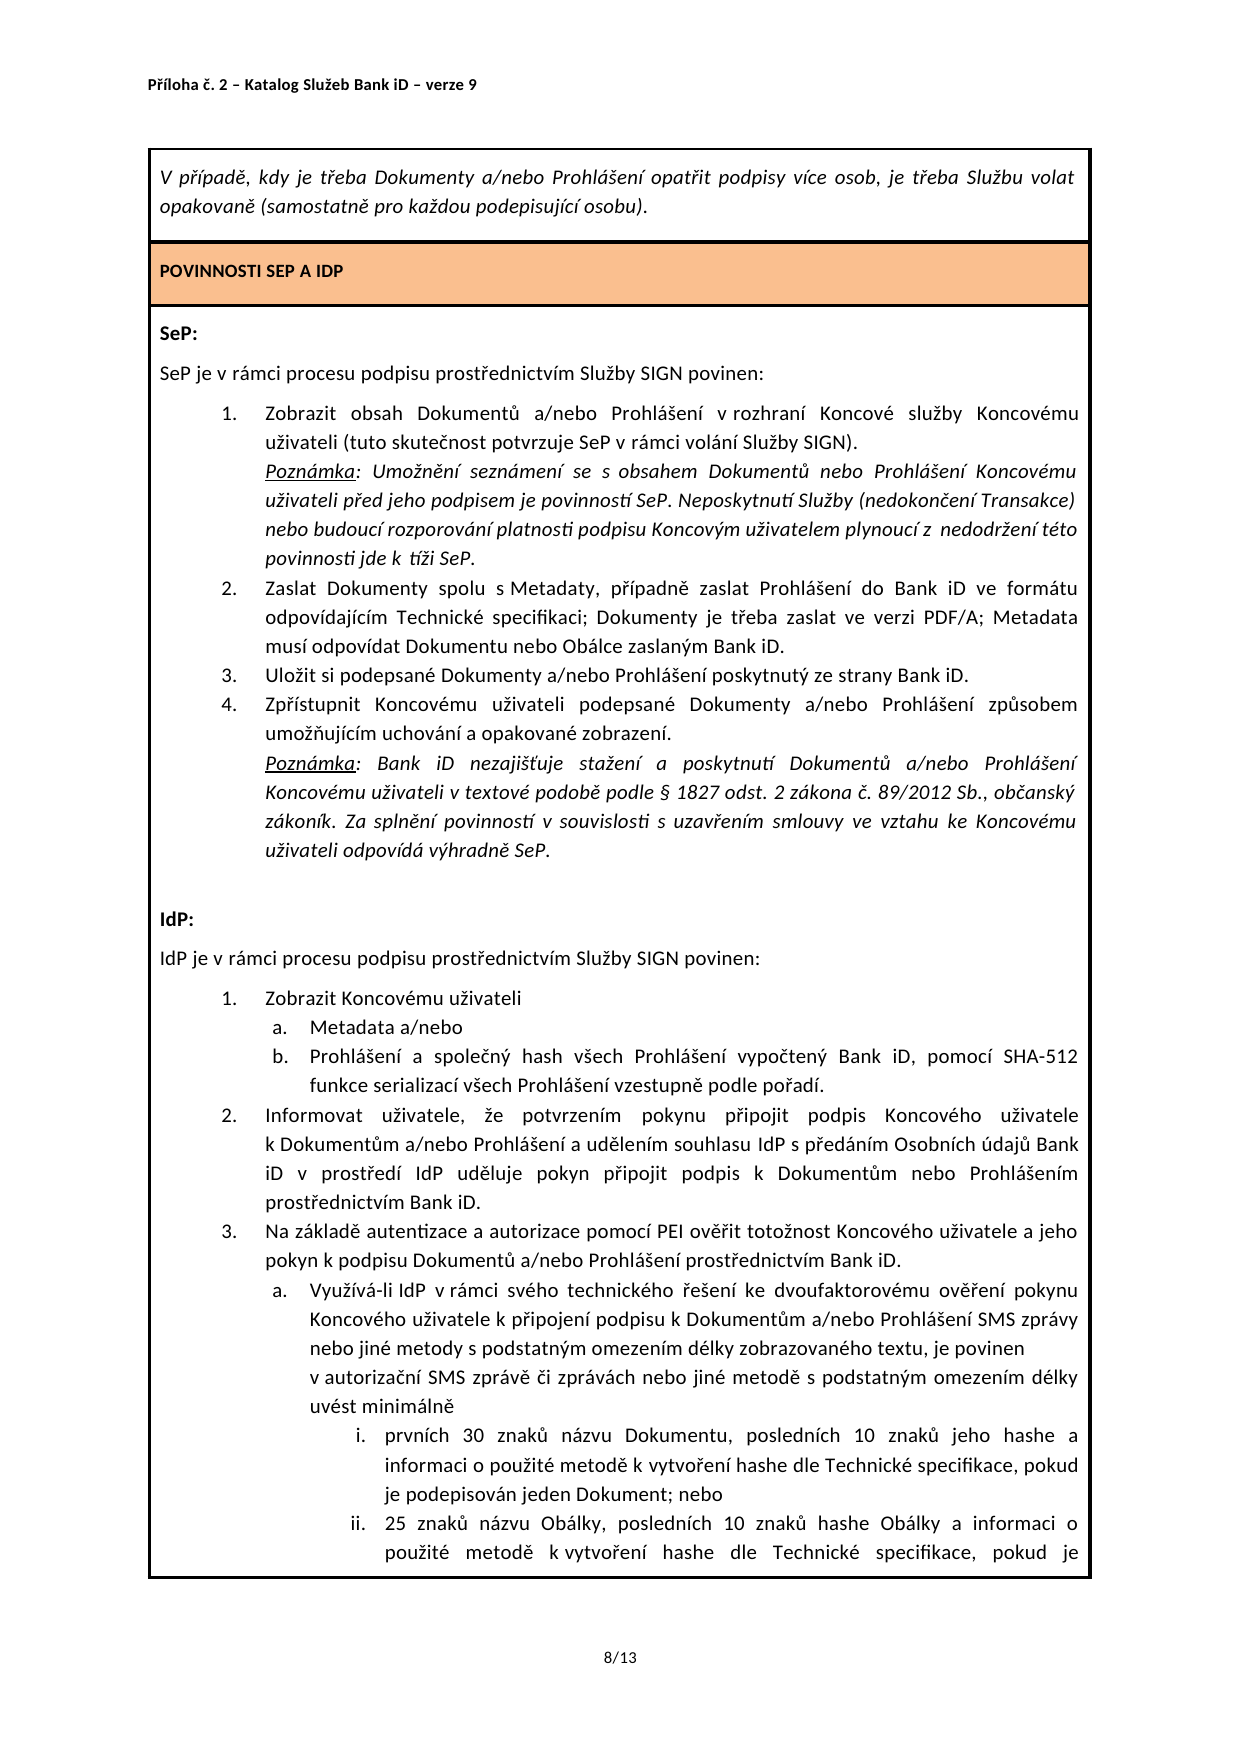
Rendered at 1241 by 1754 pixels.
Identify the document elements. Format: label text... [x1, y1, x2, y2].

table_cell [151, 150, 1088, 240]
table_cell POVINNOSTI SEP A IDP [151, 244, 1088, 304]
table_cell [151, 307, 1088, 1576]
